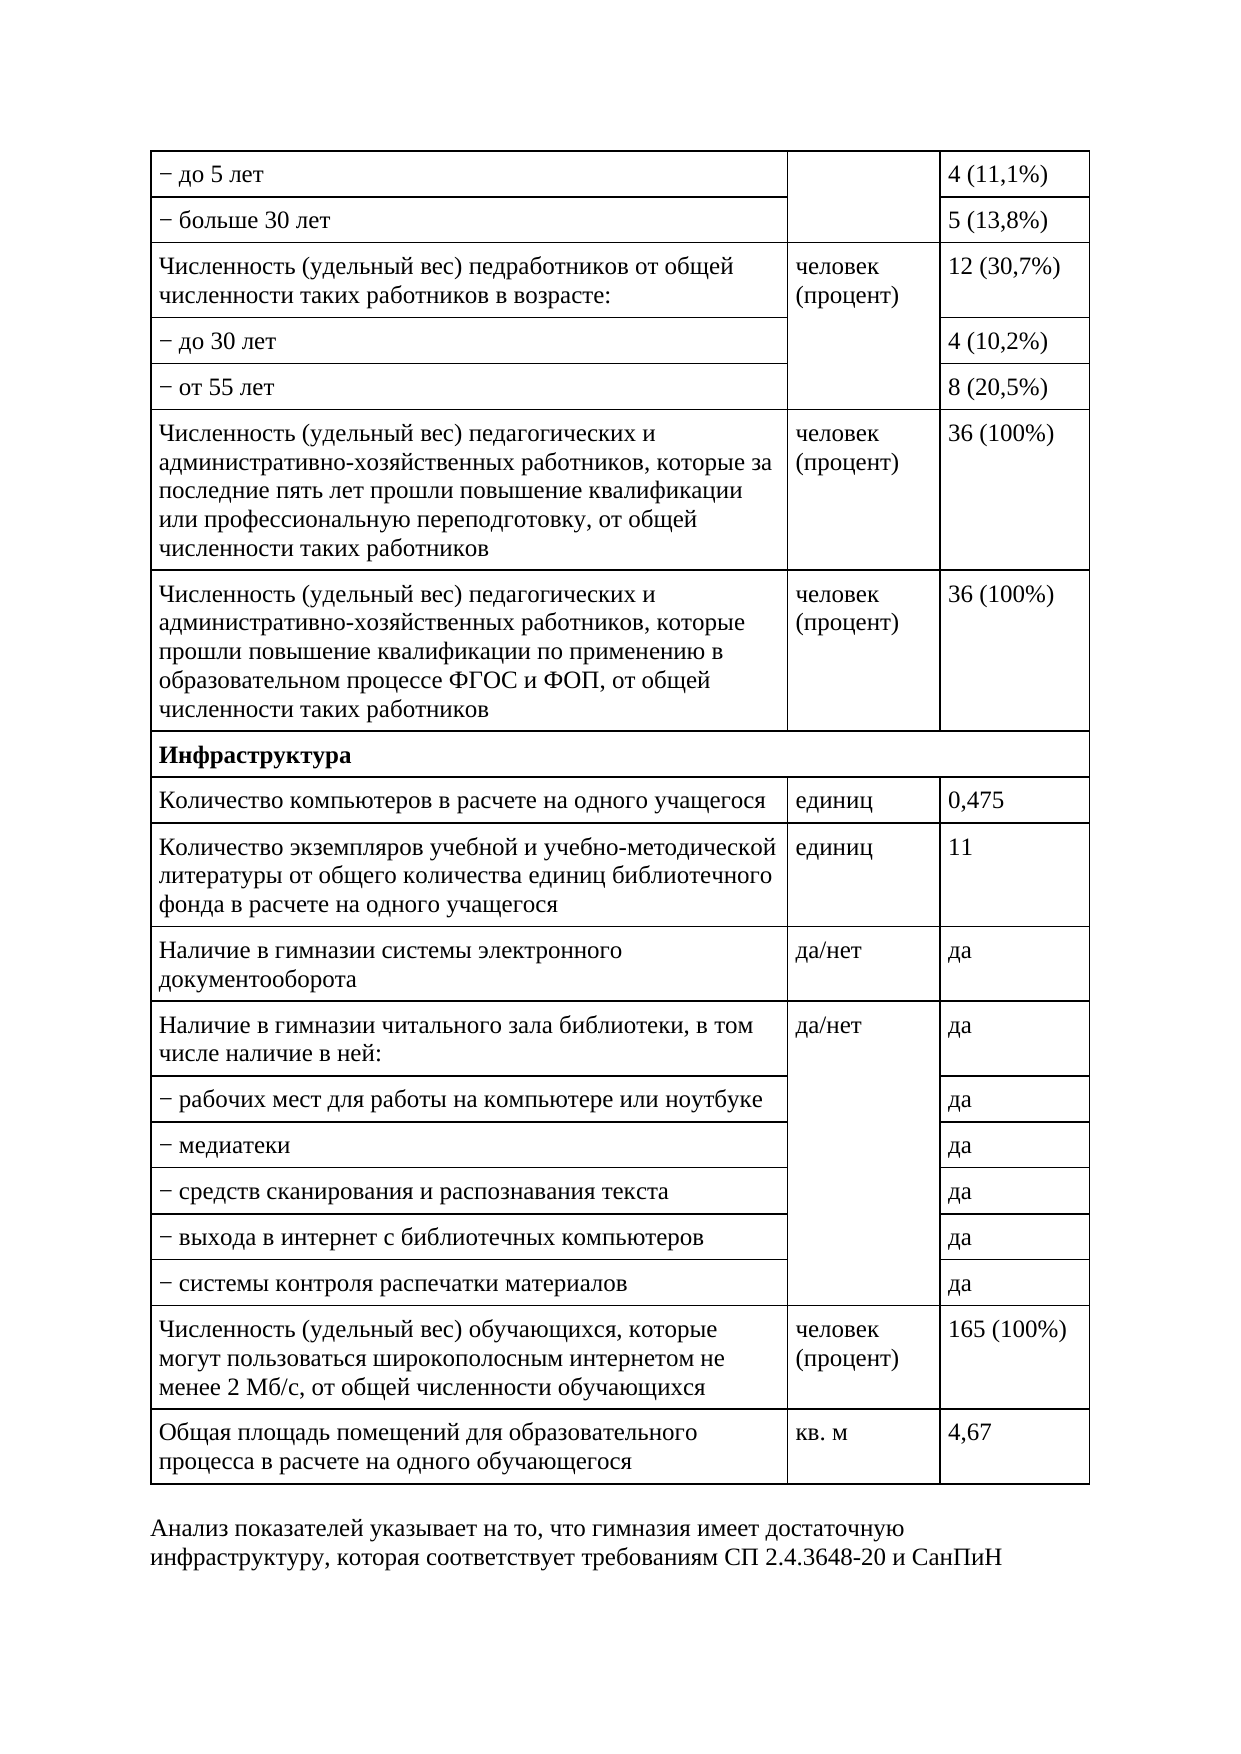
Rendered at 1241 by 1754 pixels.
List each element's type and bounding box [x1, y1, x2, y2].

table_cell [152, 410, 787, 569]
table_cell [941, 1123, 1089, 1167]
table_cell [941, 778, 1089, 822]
text [150, 1513, 1090, 1571]
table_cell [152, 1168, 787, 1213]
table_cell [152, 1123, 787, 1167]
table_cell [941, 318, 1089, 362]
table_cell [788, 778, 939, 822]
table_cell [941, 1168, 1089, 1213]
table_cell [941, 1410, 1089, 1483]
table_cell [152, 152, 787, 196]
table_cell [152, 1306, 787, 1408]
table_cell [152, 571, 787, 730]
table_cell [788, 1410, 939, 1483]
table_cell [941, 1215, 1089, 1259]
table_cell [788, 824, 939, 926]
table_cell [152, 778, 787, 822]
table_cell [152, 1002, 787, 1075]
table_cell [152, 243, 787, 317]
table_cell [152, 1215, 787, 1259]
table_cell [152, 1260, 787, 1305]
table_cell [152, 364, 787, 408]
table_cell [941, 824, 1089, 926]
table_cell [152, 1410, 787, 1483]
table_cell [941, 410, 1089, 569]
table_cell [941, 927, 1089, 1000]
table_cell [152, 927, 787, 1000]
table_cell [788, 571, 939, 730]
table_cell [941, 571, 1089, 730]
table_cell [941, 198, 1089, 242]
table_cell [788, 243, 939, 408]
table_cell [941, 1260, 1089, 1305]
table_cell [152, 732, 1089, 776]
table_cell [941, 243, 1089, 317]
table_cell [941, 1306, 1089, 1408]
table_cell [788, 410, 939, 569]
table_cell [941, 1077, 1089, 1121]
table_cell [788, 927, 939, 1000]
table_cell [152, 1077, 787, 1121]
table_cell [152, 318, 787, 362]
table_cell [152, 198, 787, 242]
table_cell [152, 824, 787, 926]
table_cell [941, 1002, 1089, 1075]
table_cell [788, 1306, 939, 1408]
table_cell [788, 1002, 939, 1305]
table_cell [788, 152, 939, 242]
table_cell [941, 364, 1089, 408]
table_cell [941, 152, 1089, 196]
